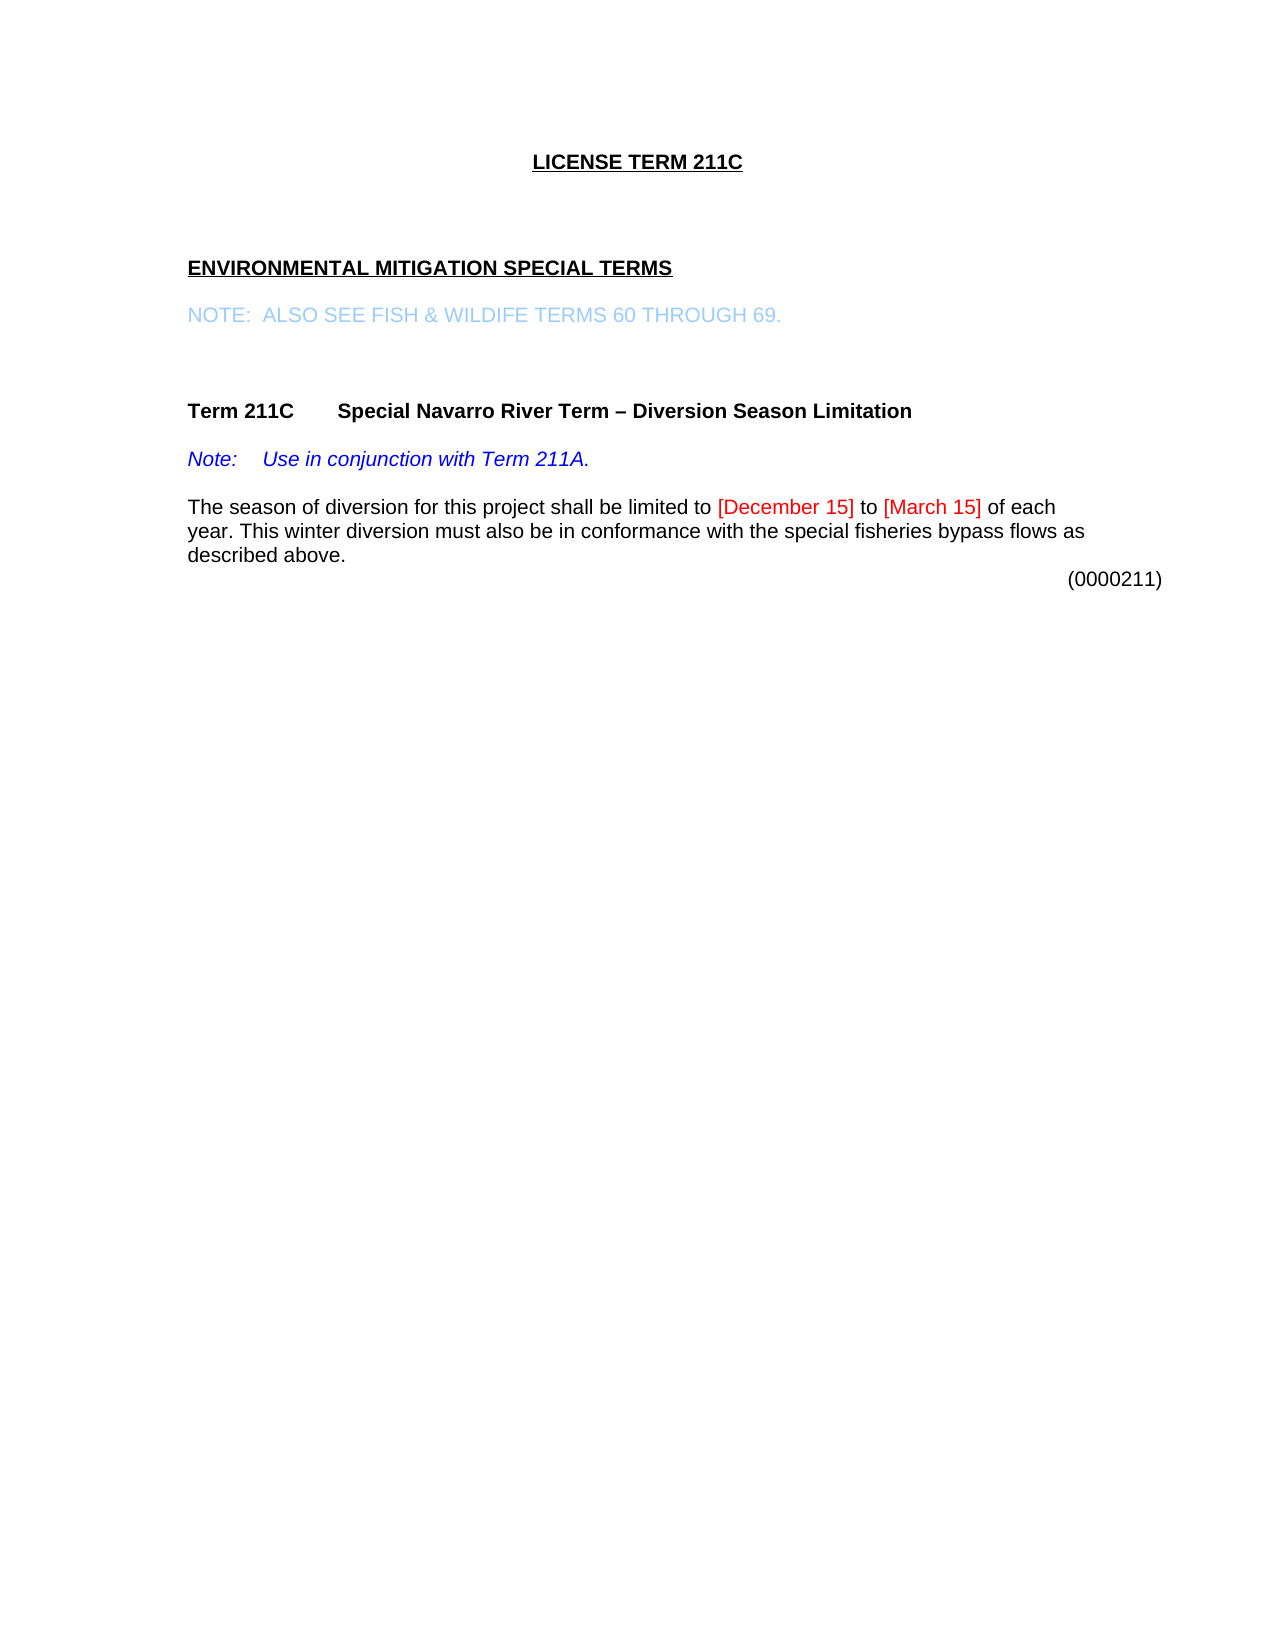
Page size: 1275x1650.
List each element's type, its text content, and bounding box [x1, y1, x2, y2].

subtitle ENVIRONMENTAL MITIGATION SPECIAL TERMS [187, 255, 1087, 279]
text NOTE: ALSO SEE FISH & WILDIFE TERMS 60 THROUGH 69. [187, 303, 1087, 327]
text Note: Use in conjunction with Term 211A. [187, 447, 1087, 471]
text (0000211) [187, 567, 1087, 591]
subtitle License Term 211c [187, 150, 1087, 174]
subtitle Term 211C Special Navarro River Term – Diversion Season Limitation [187, 399, 1087, 423]
text The season of diversion for this project shall be limited to [December 15] to [March 15] of each year. This winter diversion must also be in conformance with the special fisheries bypass flows as described above. [187, 495, 1087, 567]
